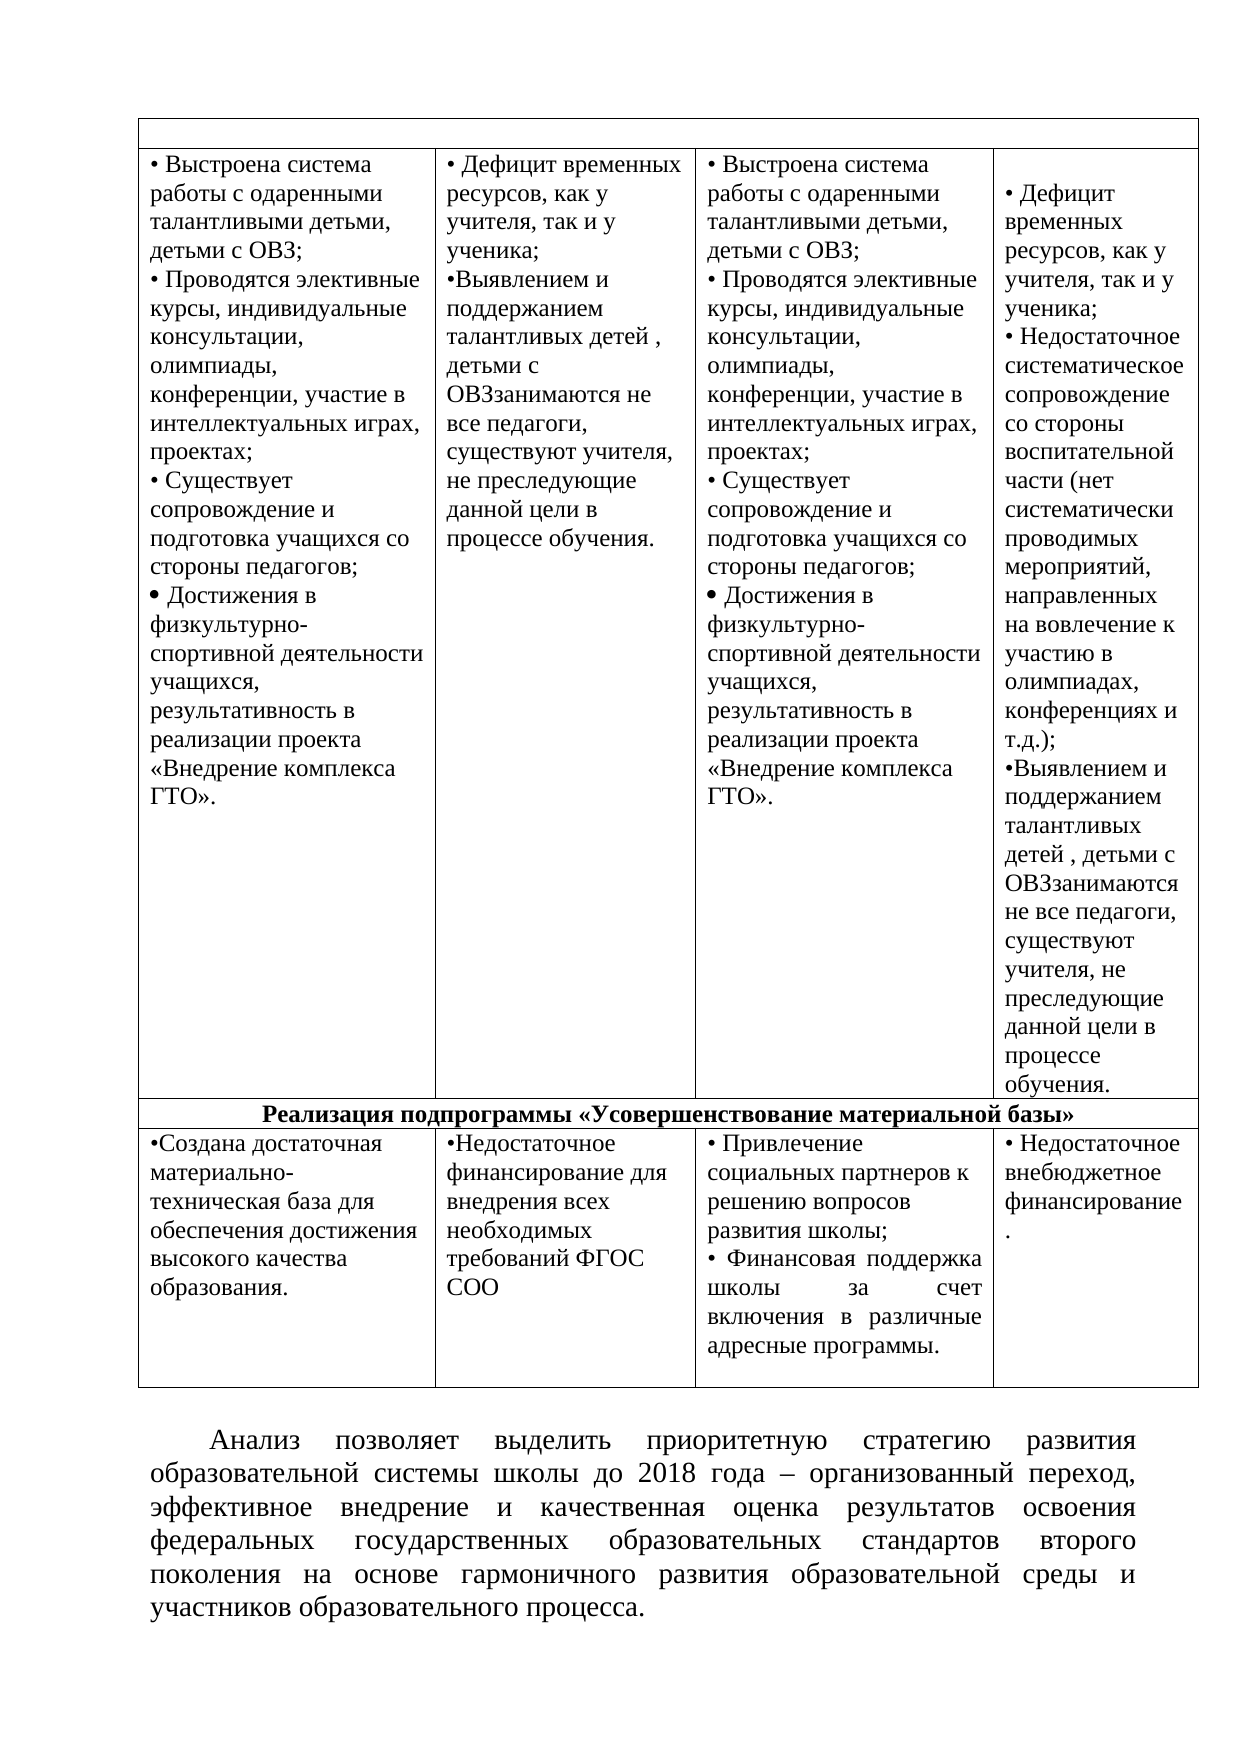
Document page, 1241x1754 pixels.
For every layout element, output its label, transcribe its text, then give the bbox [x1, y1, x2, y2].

table_cell • Привлечение социальных партнеров к решению вопросов развития школы; • Финансовая поддержка школы за счет включения в различные адресные программы. [696, 1129, 993, 1387]
table_cell •Недостаточное финансирование для внедрения всех необходимых требований ФГОС СОО [436, 1129, 695, 1387]
table_cell Реализация подпрограммы «Усовершенствование материальной базы» [139, 1099, 1198, 1127]
table_cell • Дефицит временных ресурсов, как у учителя, так и у ученика; •Выявлением и поддержанием талантливых детей , детьми с ОВЗзанимаются не все педагоги, существуют учителя, не преследующие данной цели в процессе обучения. [436, 149, 695, 1098]
table_cell •Создана достаточная материально- техническая база для обеспечения достижения высокого качества образования. [139, 1129, 435, 1387]
table_cell • Выстроена система работы с одаренными талантливыми детьми, детьми с ОВЗ; • Проводятся элективные курсы, индивидуальные консультации, олимпиады, конференции, участие в интеллектуальных играх, проектах; • Существует сопровождение и подготовка учащихся со стороны педагогов; Достижения в физкультурно-спортивной деятельности учащихся, результативность в реализации проекта «Внедрение комплекса ГТО». [139, 149, 435, 1098]
table_cell • Недостаточное внебюджетное финансирование. [994, 1129, 1198, 1387]
table_cell • Дефицит временных ресурсов, как у учителя, так и у ученика; • Недостаточное систематическое сопровождение со стороны воспитательной части (нет систематически проводимых мероприятий, направленных на вовлечение к участию в олимпиадах, конференциях и т.д.); •Выявлением и поддержанием талантливых детей , детьми с ОВЗзанимаются не все педагоги, существуют учителя, не преследующие данной цели в процессе обучения. [994, 149, 1198, 1098]
text Анализ позволяет выделить приоритетную стратегию развития образовательной системы школы до 2018 года – организованный переход, эффективное внедрение и качественная оценка результатов освоения федеральных государственных образовательных стандартов второго поколения на основе гармоничного развития образовательной среды и участников образовательного процесса. [150, 1422, 1137, 1623]
table_cell • Выстроена система работы с одаренными талантливыми детьми, детьми с ОВЗ; • Проводятся элективные курсы, индивидуальные консультации, олимпиады, конференции, участие в интеллектуальных играх, проектах; • Существует сопровождение и подготовка учащихся со стороны педагогов; Достижения в физкультурно-спортивной деятельности учащихся, результативность в реализации проекта «Внедрение комплекса ГТО». [696, 149, 993, 1098]
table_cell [139, 119, 1198, 148]
